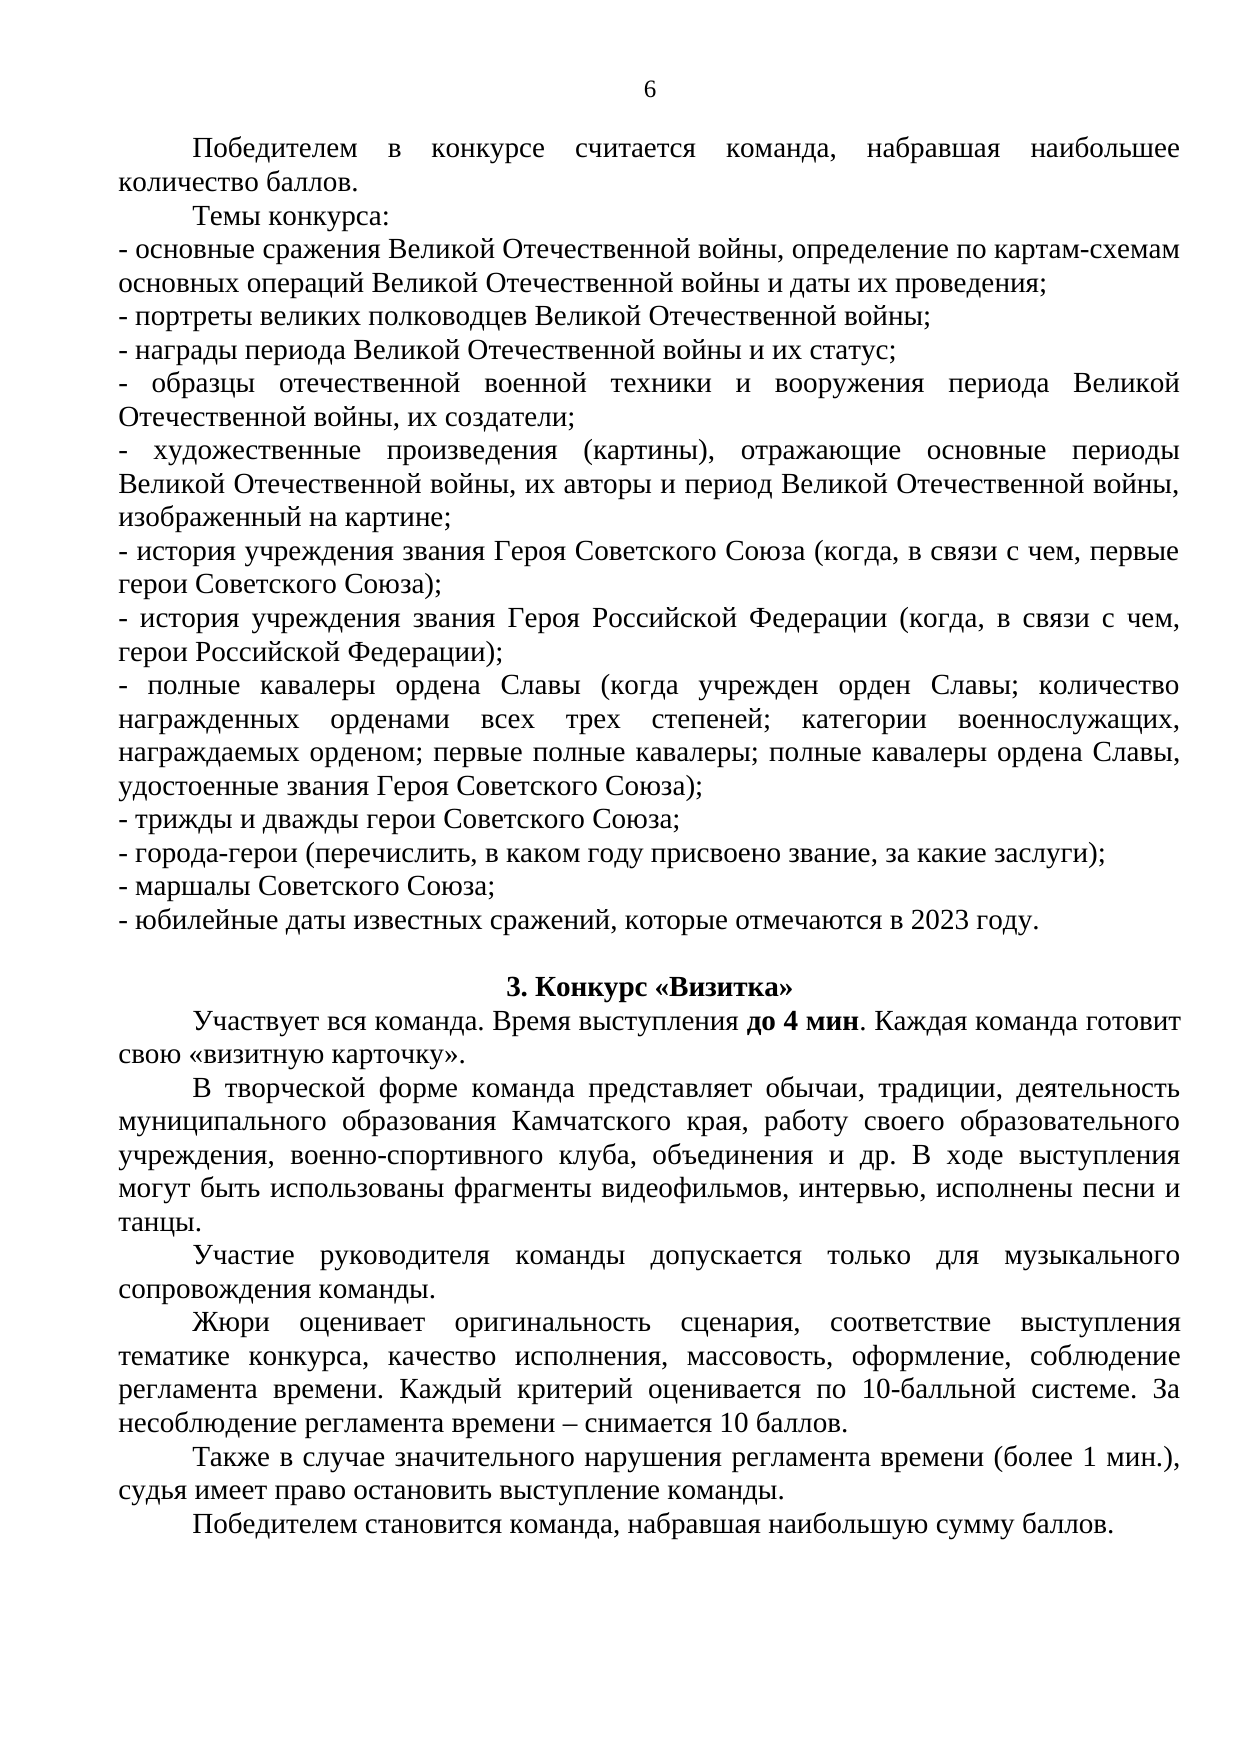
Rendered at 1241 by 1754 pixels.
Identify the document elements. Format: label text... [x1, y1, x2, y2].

text Также в случае значительного нарушения регламента времени (более 1 мин.), судья имеет право остановить выступление команды. [118, 1439, 1181, 1506]
text Жюри оценивает оригинальность сценария, соответствие выступления тематике конкурса, качество исполнения, массовость, оформление, соблюдение регламента времени. Каждый критерий оценивается по 10-балльной системе. За несоблюдение регламента времени – снимается 10 баллов. [118, 1304, 1181, 1439]
text - трижды и дважды герои Советского Союза; [118, 801, 1181, 835]
text - образцы отечественной военной техники и вооружения периода Великой Отечественной войны, их создатели; [118, 365, 1181, 432]
text В творческой форме команда представляет обычаи, традиции, деятельность муниципального образования Камчатского края, работу своего образовательного учреждения, военно-спортивного клуба, объединения и др. В ходе выступления могут быть использованы фрагменты видеофильмов, интервью, исполнены песни и танцы. [118, 1070, 1181, 1237]
text Участие руководителя команды допускается только для музыкального сопровождения команды. [118, 1237, 1181, 1304]
list 3. Конкурс «Визитка» [118, 969, 1181, 1003]
text - основные сражения Великой Отечественной войны, определение по картам-схемам основных операций Великой Отечественной войны и даты их проведения; [118, 231, 1181, 298]
text - история учреждения звания Героя Советского Союза (когда, в связи с чем, первые герои Советского Союза); [118, 533, 1181, 600]
text - юбилейные даты известных сражений, которые отмечаются в 2023 году. [118, 902, 1181, 936]
text - портреты великих полководцев Великой Отечественной войны; [118, 298, 1181, 332]
text Победителем становится команда, набравшая наибольшую сумму баллов. [118, 1506, 1181, 1539]
text Победителем в конкурсе считается команда, набравшая наибольшее количество баллов. [118, 131, 1181, 198]
text - полные кавалеры ордена Славы (когда учрежден орден Славы; количество награжденных орденами всех трех степеней; категории военнослужащих, награждаемых орденом; первые полные кавалеры; полные кавалеры ордена Славы, удостоенные звания Героя Советского Союза); [118, 667, 1181, 801]
text - история учреждения звания Героя Российской Федерации (когда, в связи с чем, герои Российской Федерации); [118, 600, 1181, 667]
text Участвует вся команда. Время выступления до 4 мин. Каждая команда готовит свою «визитную карточку». [118, 1003, 1181, 1070]
text - награды периода Великой Отечественной войны и их статус; [118, 332, 1181, 365]
text - художественные произведения (картины), отражающие основные периоды Великой Отечественной войны, их авторы и период Великой Отечественной войны, изображенный на картине; [118, 432, 1181, 533]
text Темы конкурса: [118, 198, 1181, 231]
text - маршалы Советского Союза; [118, 868, 1181, 902]
text - города-герои (перечислить, в каком году присвоено звание, за какие заслуги); [118, 835, 1181, 868]
